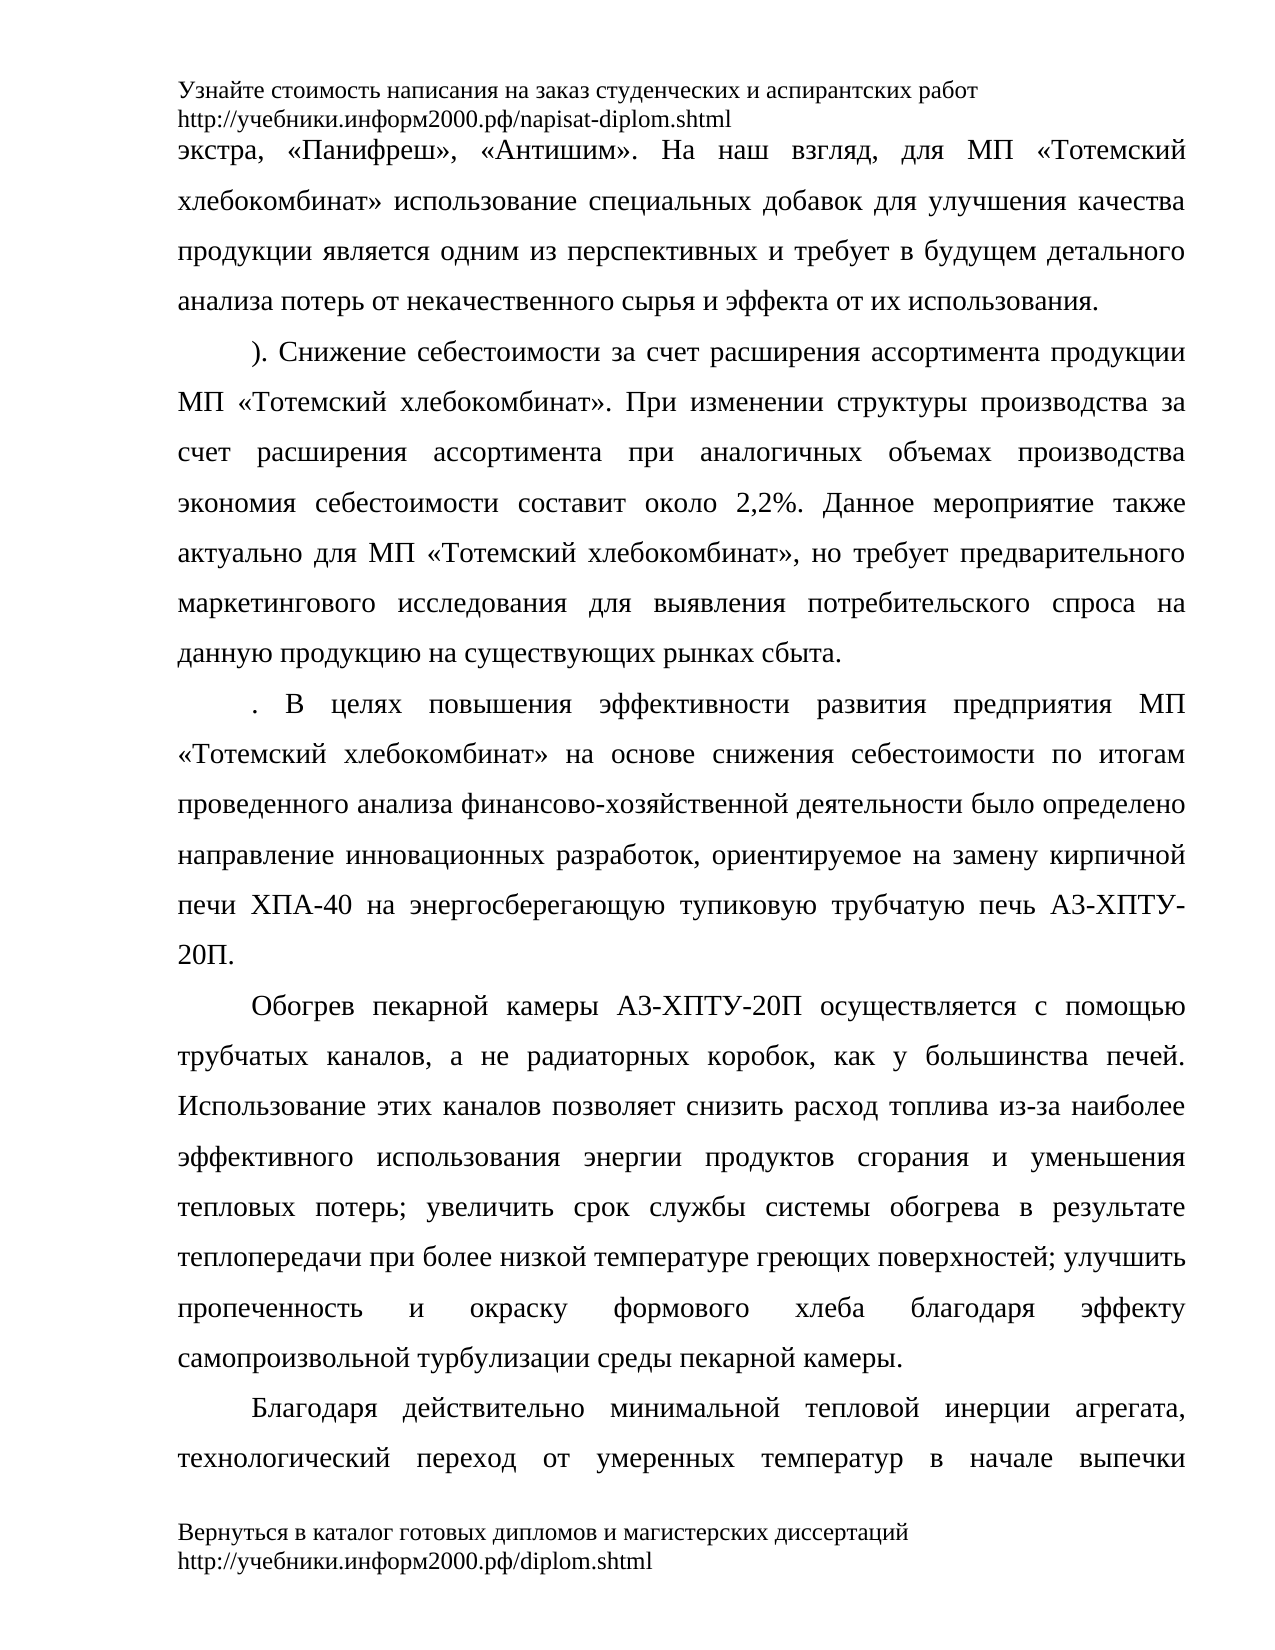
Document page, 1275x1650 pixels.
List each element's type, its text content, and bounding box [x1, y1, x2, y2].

text . В целях повышения эффективности развития предприятия МП «Тотемский хлебокомбинат» на основе снижения себестоимости по итогам проведенного анализа финансово-хозяйственной деятельности было определено направление инновационных разработок, ориентируемое на замену кирпичной печи ХПА-40 на энергосберегающую тупиковую трубчатую печь А3-ХПТУ-20П. [177, 686, 1186, 971]
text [177, 132, 1186, 317]
text ). Снижение себестоимости за счет расширения ассортимента продукции МП «Тотемский хлебокомбинат». При изменении структуры производства за счет расширения ассортимента при аналогичных объемах производства экономия себестоимости составит около 2,2%. Данное мероприятие также актуально для МП «Тотемский хлебокомбинат», но требует предварительного маркетингового исследования для выявления потребительского спроса на данную продукцию на существующих рынках сбыта. [177, 334, 1186, 669]
text Обогрев пекарной камеры А3-ХПТУ-20П осуществляется с помощью трубчатых каналов, а не радиаторных коробок, как у большинства печей. Использование этих каналов позволяет снизить расход топлива из-за наиболее эффективного использования энергии продуктов сгорания и уменьшения тепловых потерь; увеличить срок службы системы обогрева в результате теплопередачи при более низкой температуре греющих поверхностей; улучшить пропеченность и окраску формового хлеба благодаря эффекту самопроизвольной турбулизации среды пекарной камеры. [177, 988, 1186, 1373]
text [177, 1390, 1186, 1474]
